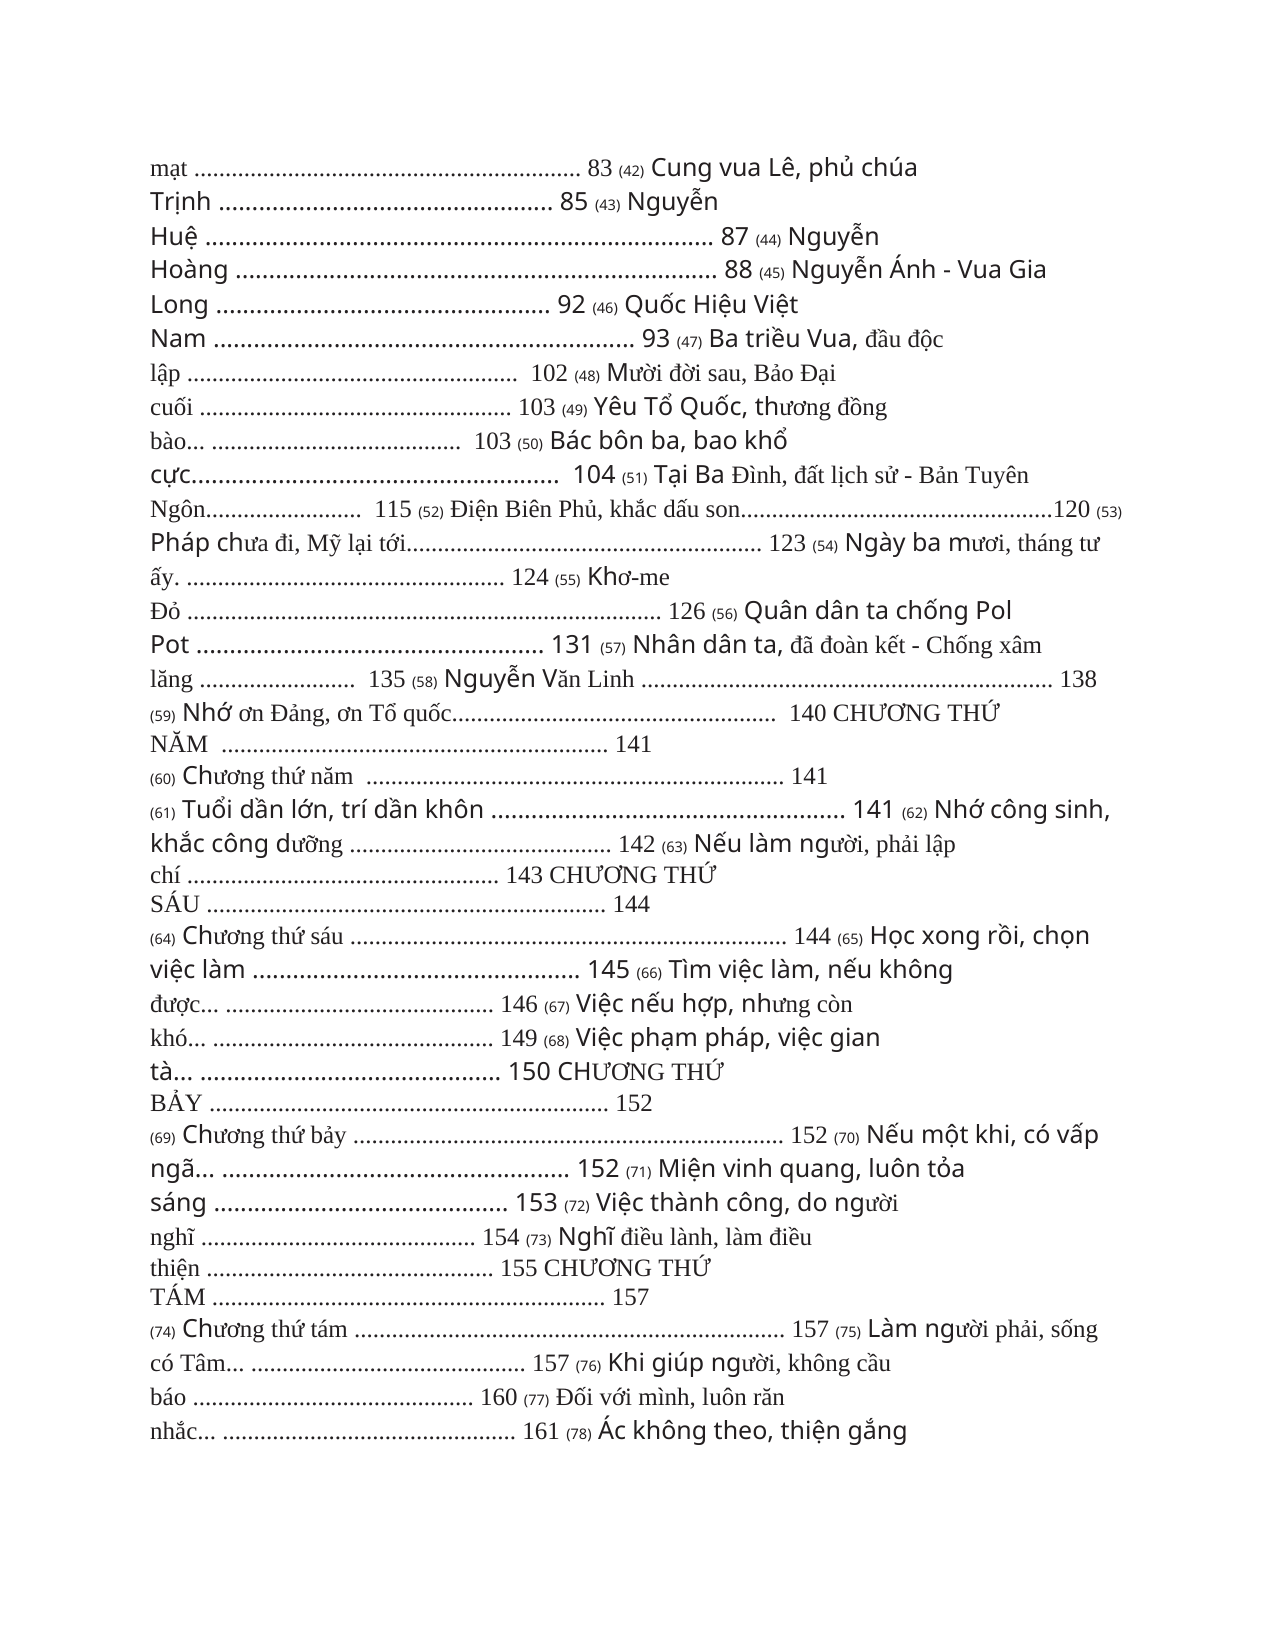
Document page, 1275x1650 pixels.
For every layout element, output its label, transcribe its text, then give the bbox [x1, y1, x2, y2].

text (61) Tuổi dần lớn, trí dần khôn ..................................................... 141 (62) Nhớ công sinh, khắc công dưỡng .......................................... 142 (63) Nếu làm người, phải lập chí .................................................. 143 CHƯƠNG THỨ SÁU ................................................................ 144 [150, 792, 1125, 917]
text (64) Chương thứ sáu ...................................................................... 144 (65) Học xong rồi, chọn việc làm ................................................. 145 (66) Tìm việc làm, nếu không được... ........................................... 146 (67) Việc nếu hợp, nhưng còn khó... ............................................. 149 (68) Việc phạm pháp, việc gian tà... ............................................. 150 CHƯƠNG THỨ BẢY ................................................................ 152 [150, 917, 1125, 1117]
text (60) Chương thứ năm ................................................................... 141 [150, 758, 1125, 792]
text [150, 1310, 1125, 1447]
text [150, 150, 1125, 758]
text (69) Chương thứ bảy ..................................................................... 152 (70) Nếu một khi, có vấp ngã... .................................................... 152 (71) Miện vinh quang, luôn tỏa sáng ............................................ 153 (72) Việc thành công, do người nghĩ ............................................ 154 (73) Nghĩ điều lành, làm điều thiện .............................................. 155 CHƯƠNG THỨ TÁM ............................................................... 157 [150, 1117, 1125, 1310]
